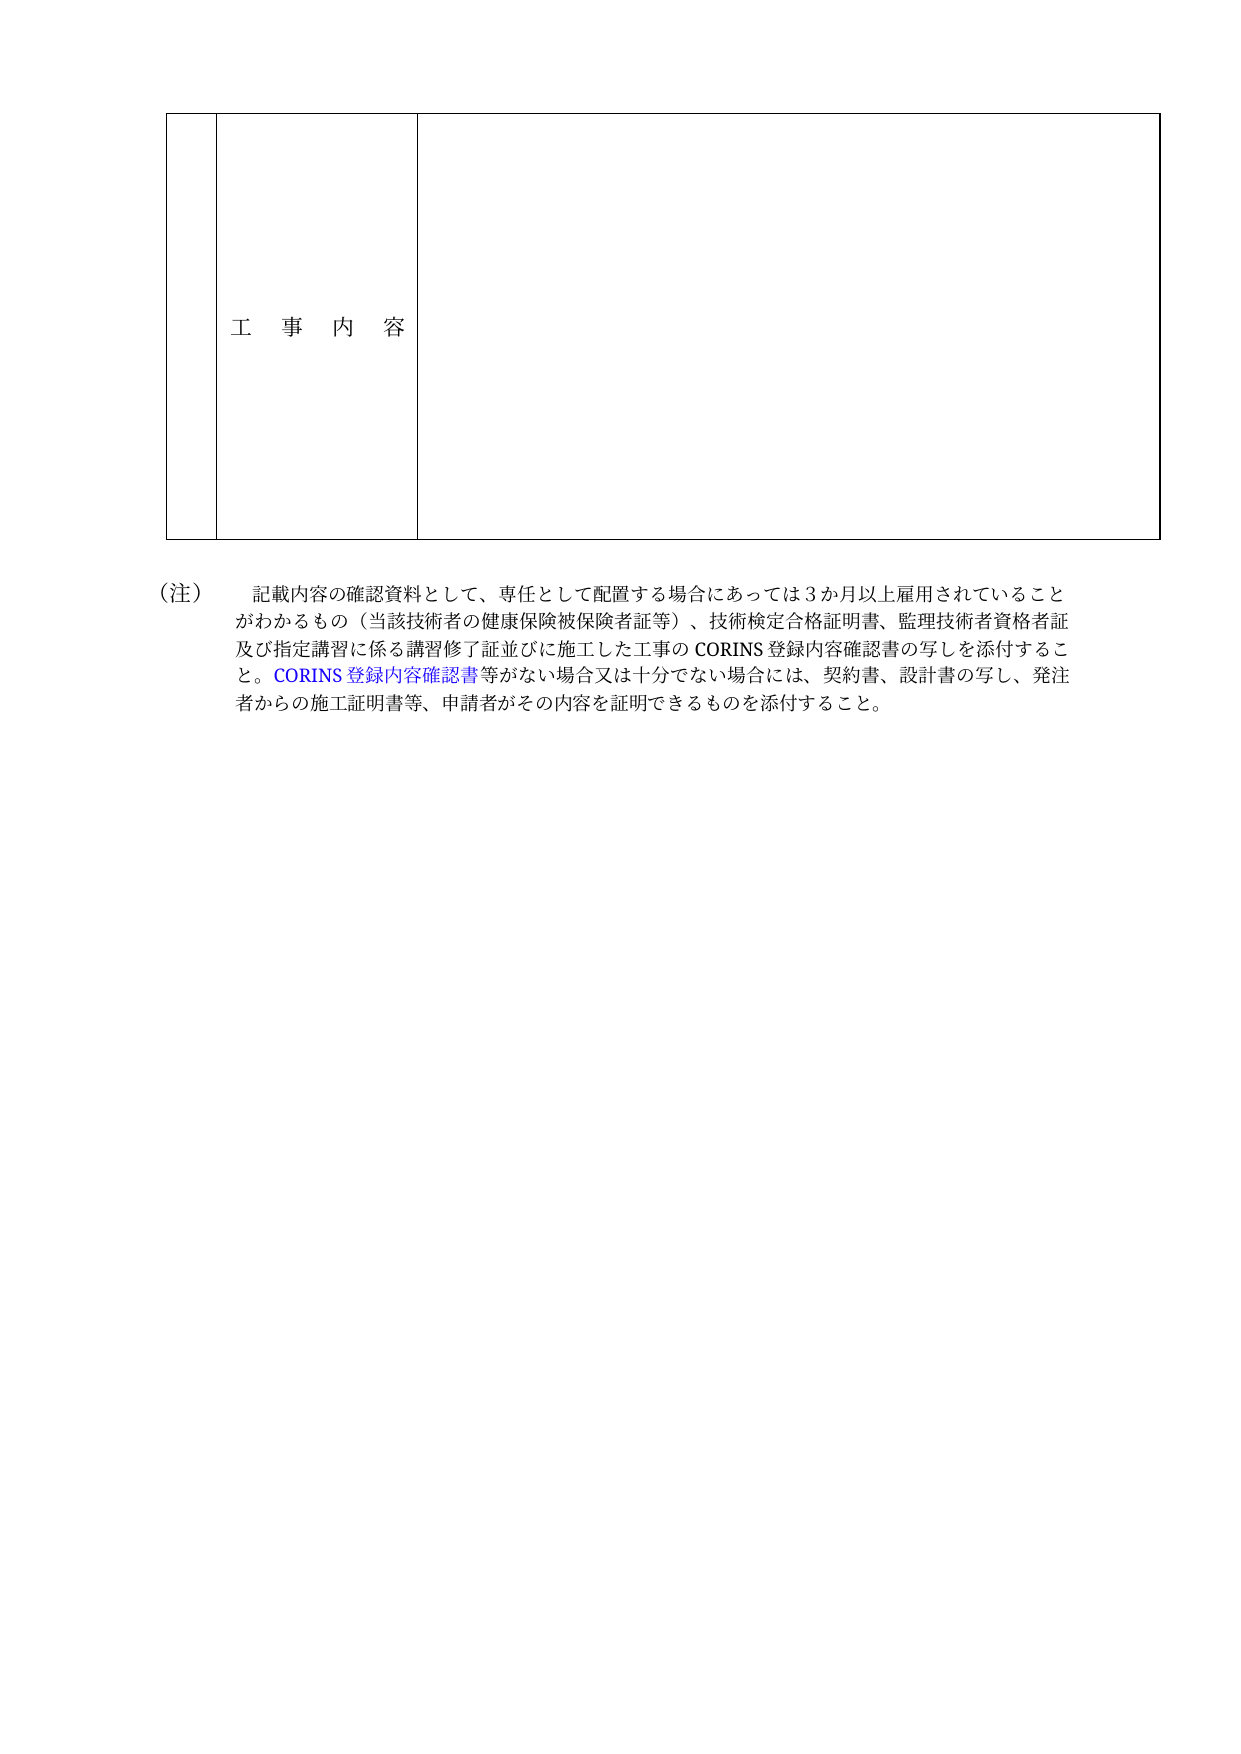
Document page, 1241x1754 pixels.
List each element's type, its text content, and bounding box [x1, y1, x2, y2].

table_cell [418, 114, 1159, 538]
table_cell 工事内容 [217, 114, 417, 538]
text （注） 記載内容の確認資料として、専任として配置する場合にあっては３か月以上雇用されていることがわかるもの（当該技術者の健康保険被保険者証等）、技術検定合格証明書、監理技術者資格者証及び指定講習に係る講習修了証並びに施工した工事のCORINS登録内容確認書の写しを添付すること。CORINS登録内容確認書等がない場合又は十分でない場合には、契約書、設計書の写し、発注者からの施工証明書等、申請者がその内容を証明できるものを添付すること。 [148, 576, 1071, 715]
